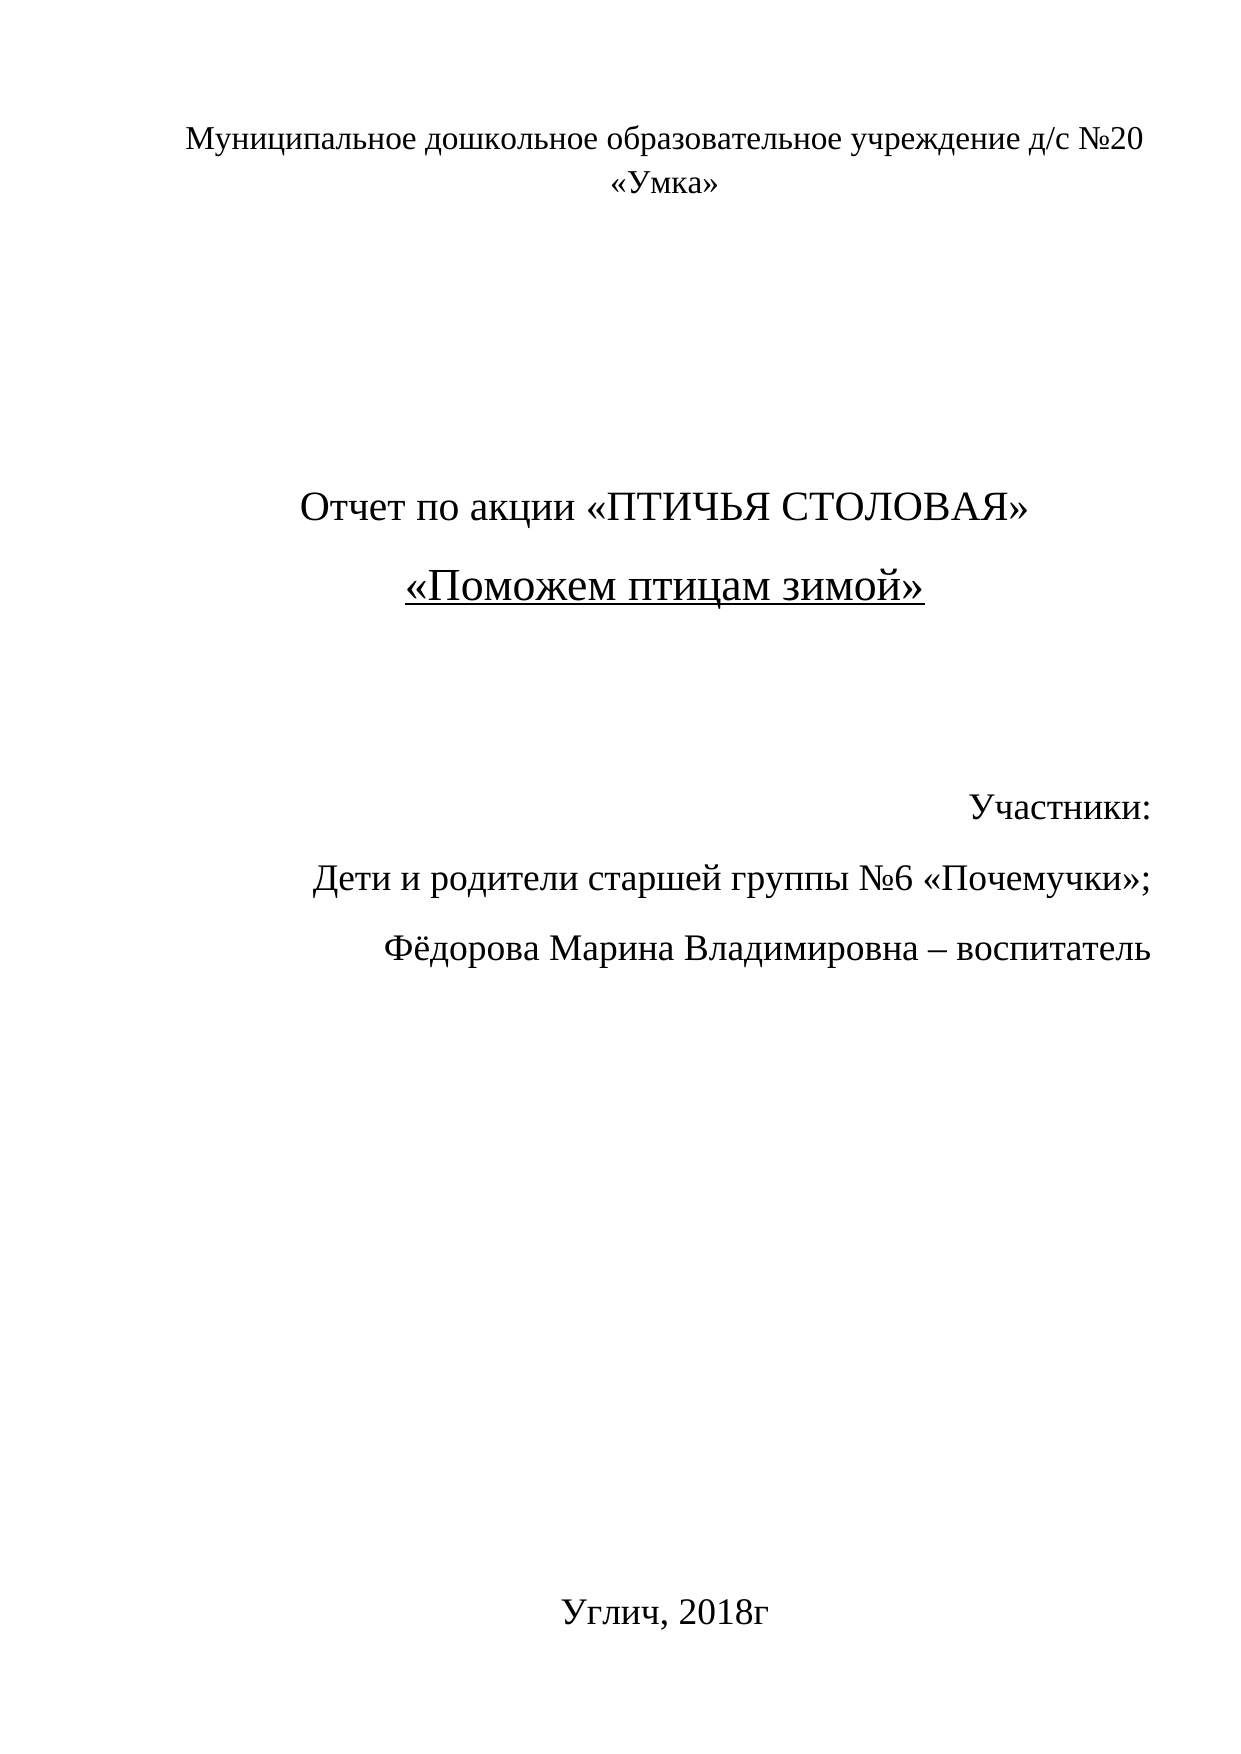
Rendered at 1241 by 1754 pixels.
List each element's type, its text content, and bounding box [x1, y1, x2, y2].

text Дети и родители старшей группы №6 «Почемучки»; [177, 855, 1152, 898]
text «Поможем птицам зимой» [177, 557, 1152, 610]
text Участники: [177, 785, 1152, 828]
text Фёдорова Марина Владимировна – воспитатель [177, 926, 1152, 969]
text Углич, 2018г [177, 1590, 1152, 1633]
text Отчет по акции «ПТИЧЬЯ СТОЛОВАЯ» [177, 481, 1152, 529]
text Муниципальное дошкольное образовательное учреждение д/с №20 «Умка» [177, 118, 1152, 201]
